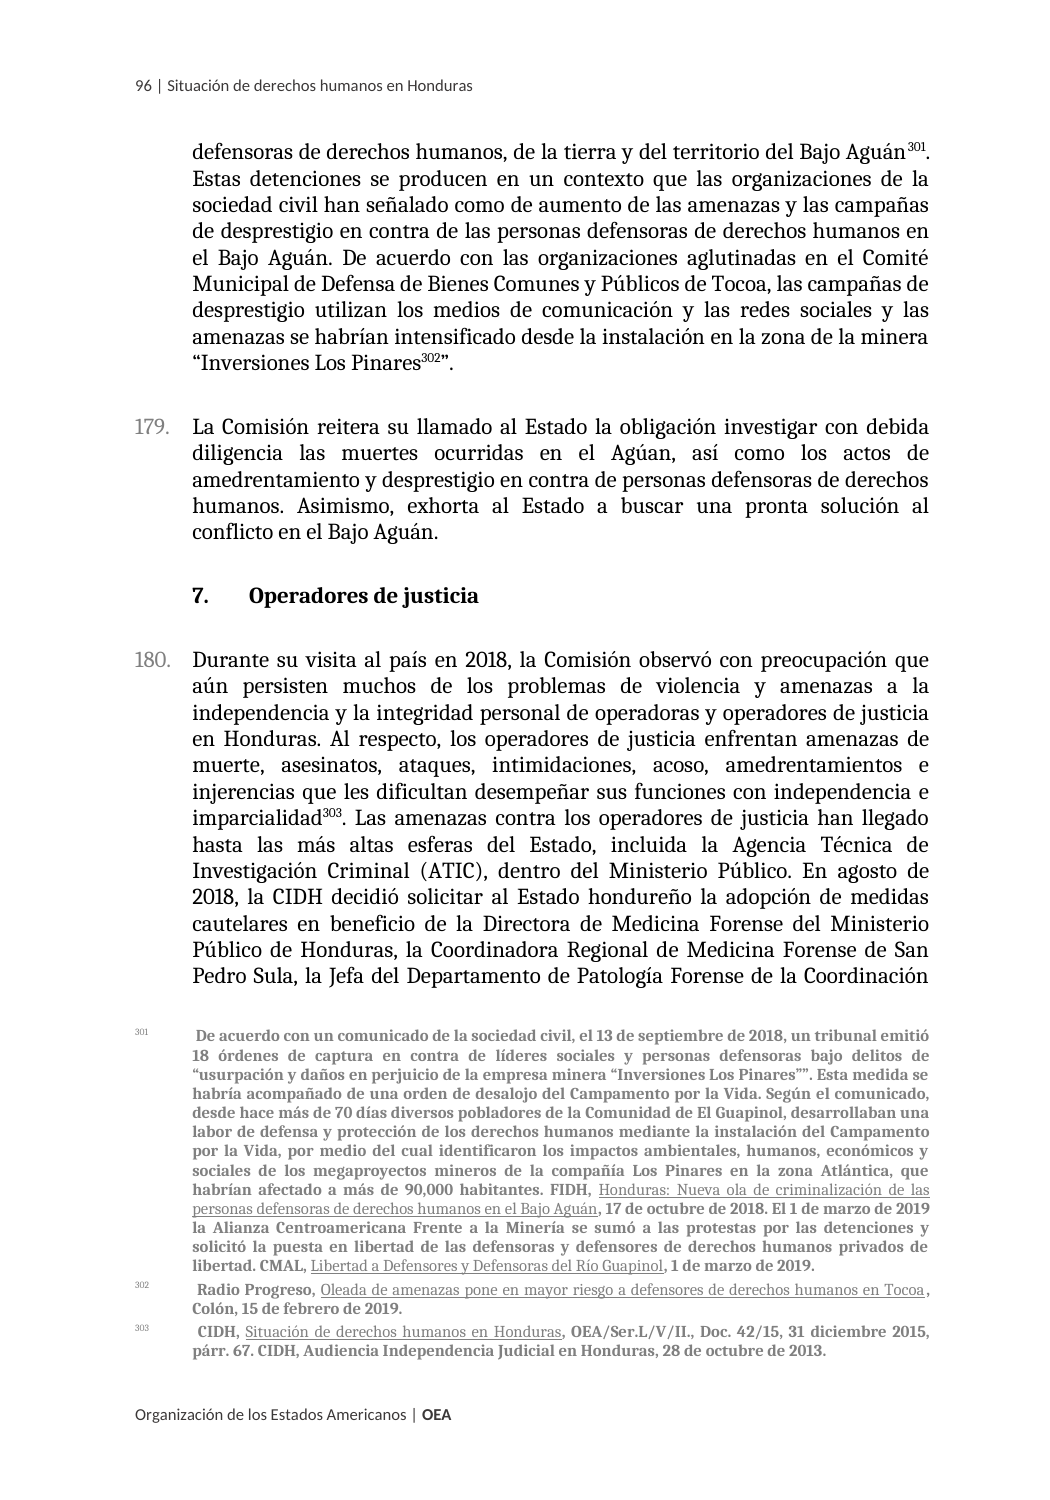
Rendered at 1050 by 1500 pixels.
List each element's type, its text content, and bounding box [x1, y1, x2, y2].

text La Comisión reitera su llamado al Estado la obligación investigar con debida diligencia las muertes ocurridas en el Agúan, así como los actos de amedrentamiento y desprestigio en contra de personas defensoras de derechos humanos. Asimismo, exhorta al Estado a buscar una pronta solución al conflicto en el Bajo Aguán. [135, 414, 930, 546]
text La CIDH ha recibido información sobre otros actos de violencia como la emisión de órdenes de captura de contra de líderes sociales y personas defensoras de derechos humanos, de la tierra y del territorio del Bajo Aguán. Estas detenciones se producen en un contexto que las organizaciones de la sociedad civil han señalado como de aumento de las amenazas y las campañas de desprestigio en contra de las personas defensoras de derechos humanos en el Bajo Aguán. De acuerdo con las organizaciones aglutinadas en el Comité Municipal de Defensa de Bienes Comunes y Públicos de Tocoa, las campañas de desprestigio utilizan los medios de comunicación y las redes sociales y las amenazas se habrían intensificado desde la instalación en la zona de la minera “Inversiones Los Pinares”. [135, 139, 930, 376]
text Durante su visita al país en 2018, la Comisión observó con preocupación que aún persisten muchos de los problemas de violencia y amenazas a la independencia y la integridad personal de operadoras y operadores de justicia en Honduras. Al respecto, los operadores de justicia enfrentan amenazas de muerte, asesinatos, ataques, intimidaciones, acoso, amedrentamientos e injerencias que les dificultan desempeñar sus funciones con independencia e imparcialidad. Las amenazas contra los operadores de justicia han llegado hasta las más altas esferas del Estado, incluida la Agencia Técnica de Investigación Criminal (ATIC), dentro del Ministerio Público. En agosto de 2018, la CIDH decidió solicitar al Estado hondureño la adopción de medidas cautelares en beneficio de la Directora de Medicina Forense del Ministerio Público de Honduras, la Coordinadora Regional de Medicina Forense de San Pedro Sula, la Jefa del Departamento de Patología Forense de la Coordinación Regional de Medicina Forense de San Pedro Sula, y una Asistente Técnico de la Coordinación Regional de Medicina Forense de San Pedro Sula. Según fue informado, estas funcionarias sufrieron amenazas de muerte en el contexto de su labor de investigación criminalística y forense dentro del Ministerio Público, presuntamente originadas por otros integrantes de la propia ATIC. [135, 647, 930, 989]
text Operadores de justicia [192, 583, 930, 609]
